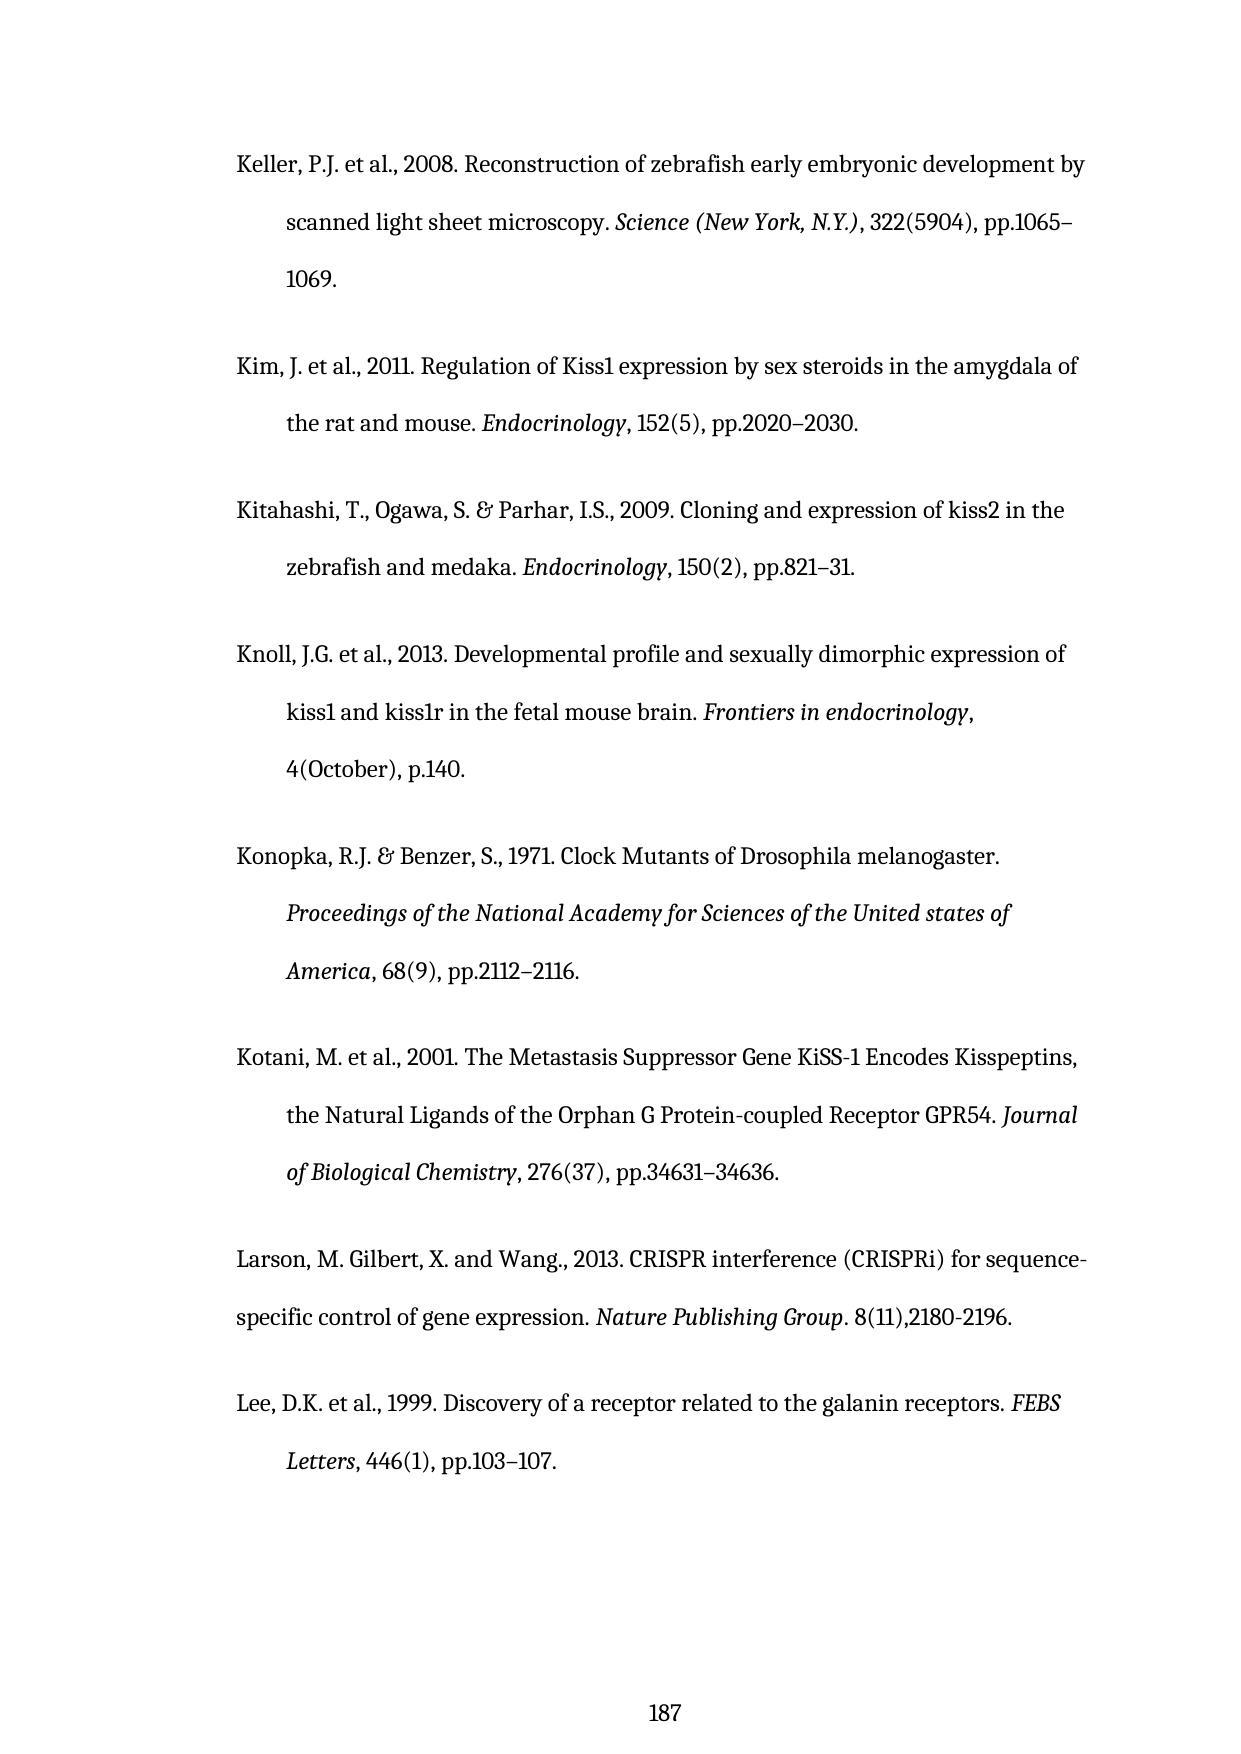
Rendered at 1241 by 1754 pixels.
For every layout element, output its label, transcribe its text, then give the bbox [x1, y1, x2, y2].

text Kitahashi, T., Ogawa, S. & Parhar, I.S., 2009. Cloning and expression of kiss2 in the zebrafish and medaka. Endocrinology, 150(2), pp.821–31. [236, 496, 1090, 582]
text Knoll, J.G. et al., 2013. Developmental profile and sexually dimorphic expression of kiss1 and kiss1r in the fetal mouse brain. Frontiers in endocrinology, 4(October), p.140. [236, 640, 1090, 784]
text Lee, D.K. et al., 1999. Discovery of a receptor related to the galanin receptors. FEBS Letters, 446(1), pp.103–107. [236, 1389, 1090, 1475]
text Larson, M. Gilbert, X. and Wang., 2013. CRISPR interference (CRISPRi) for sequence-specific control of gene expression. Nature Publishing Group. 8(11),2180-2196. [236, 1245, 1090, 1331]
text Keller, P.J. et al., 2008. Reconstruction of zebrafish early embryonic development by scanned light sheet microscopy. Science (New York, N.Y.), 322(5904), pp.1065–1069. [236, 150, 1090, 294]
text Kim, J. et al., 2011. Regulation of Kiss1 expression by sex steroids in the amygdala of the rat and mouse. Endocrinology, 152(5), pp.2020–2030. [236, 352, 1090, 438]
text Konopka, R.J. & Benzer, S., 1971. Clock Mutants of Drosophila melanogaster. Proceedings of the National Academy for Sciences of the United states of America, 68(9), pp.2112–2116. [236, 842, 1090, 985]
text Kotani, M. et al., 2001. The Metastasis Suppressor Gene KiSS-1 Encodes Kisspeptins, the Natural Ligands of the Orphan G Protein-coupled Receptor GPR54. Journal of Biological Chemistry, 276(37), pp.34631–34636. [236, 1043, 1090, 1187]
